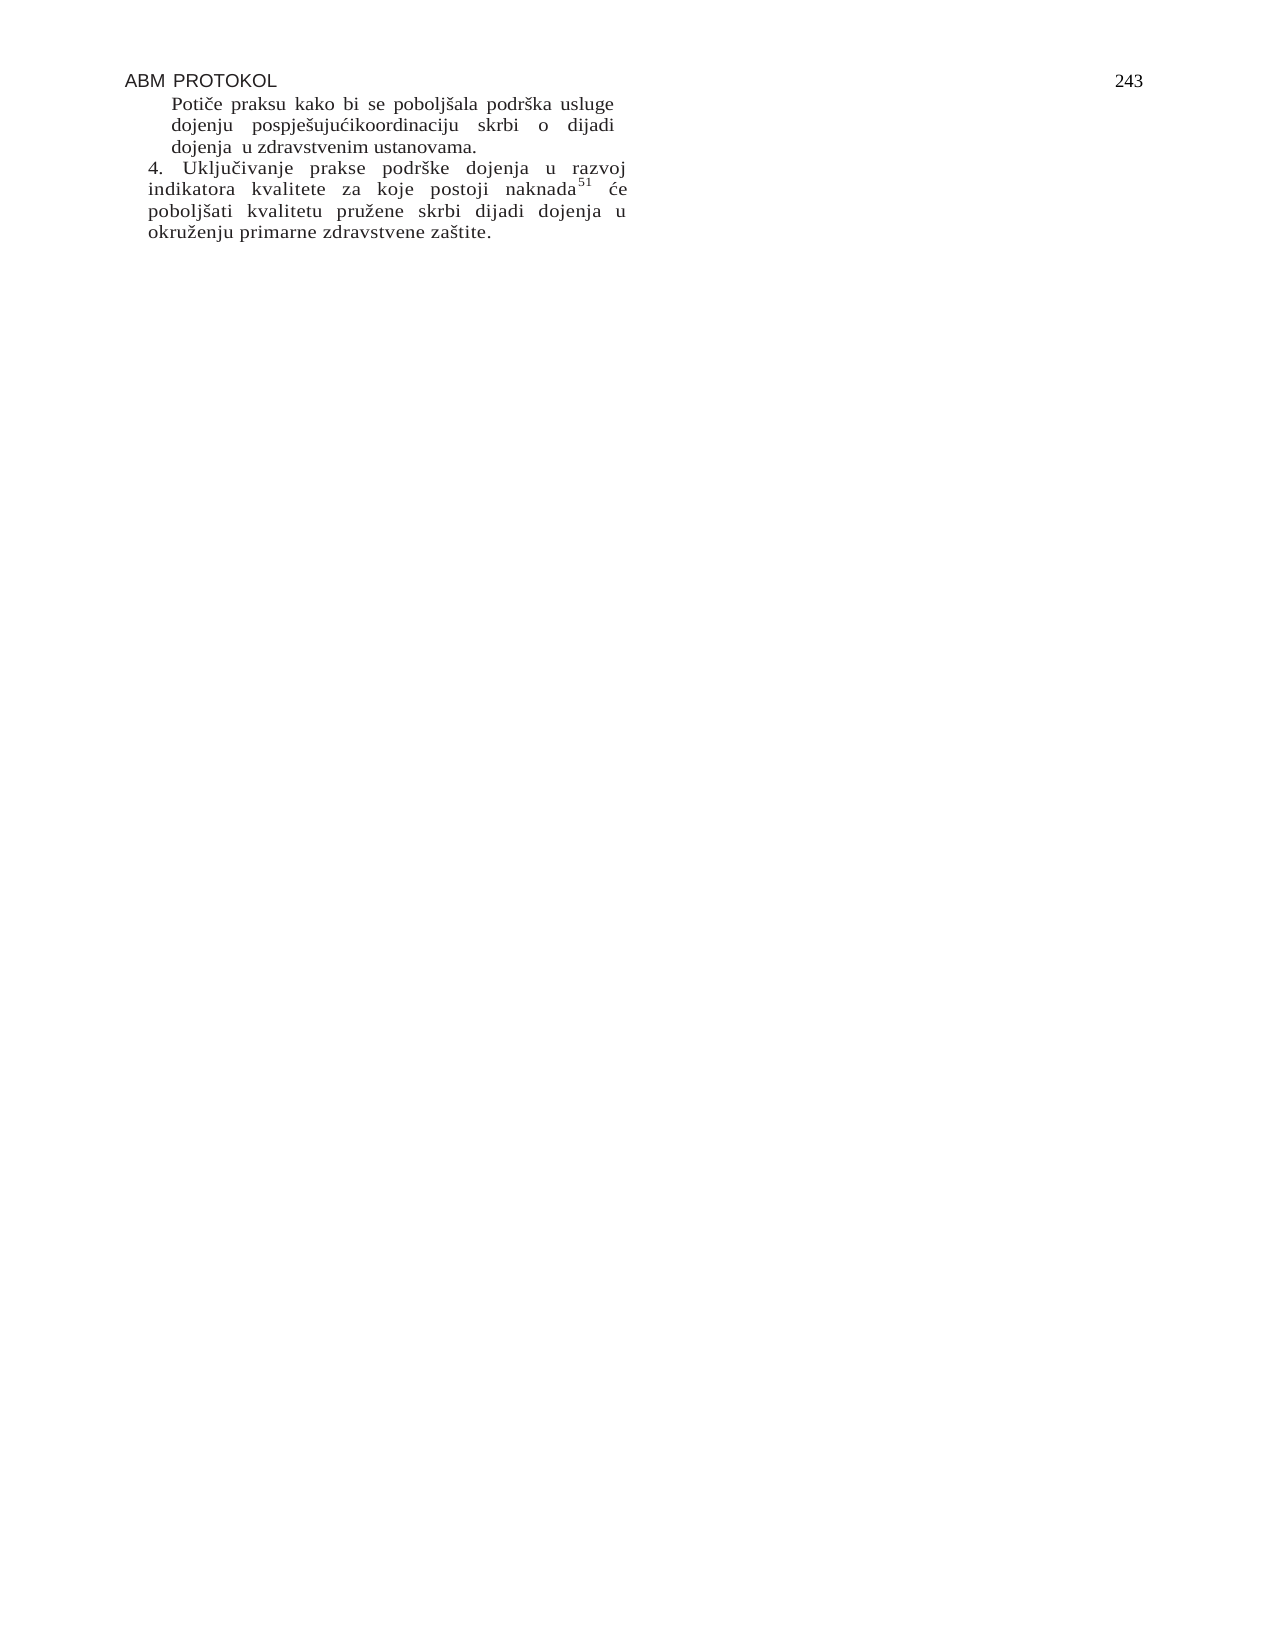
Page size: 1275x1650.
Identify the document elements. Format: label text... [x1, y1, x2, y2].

text Potiče praksu kako bi se poboljšala podrška usluge dojenju pospješujućikoordinaciju skrbi o dijadi dojenja u zdravstvenim ustanovama. [171, 92, 615, 157]
text 4. Uključivanje prakse podrške dojenja u razvoj indikatora kvalitete za koje postoji naknada51 će poboljšati kvalitetu pružene skrbi dijadi dojenja u okruženju primarne zdravstvene zaštite. [148, 157, 627, 243]
